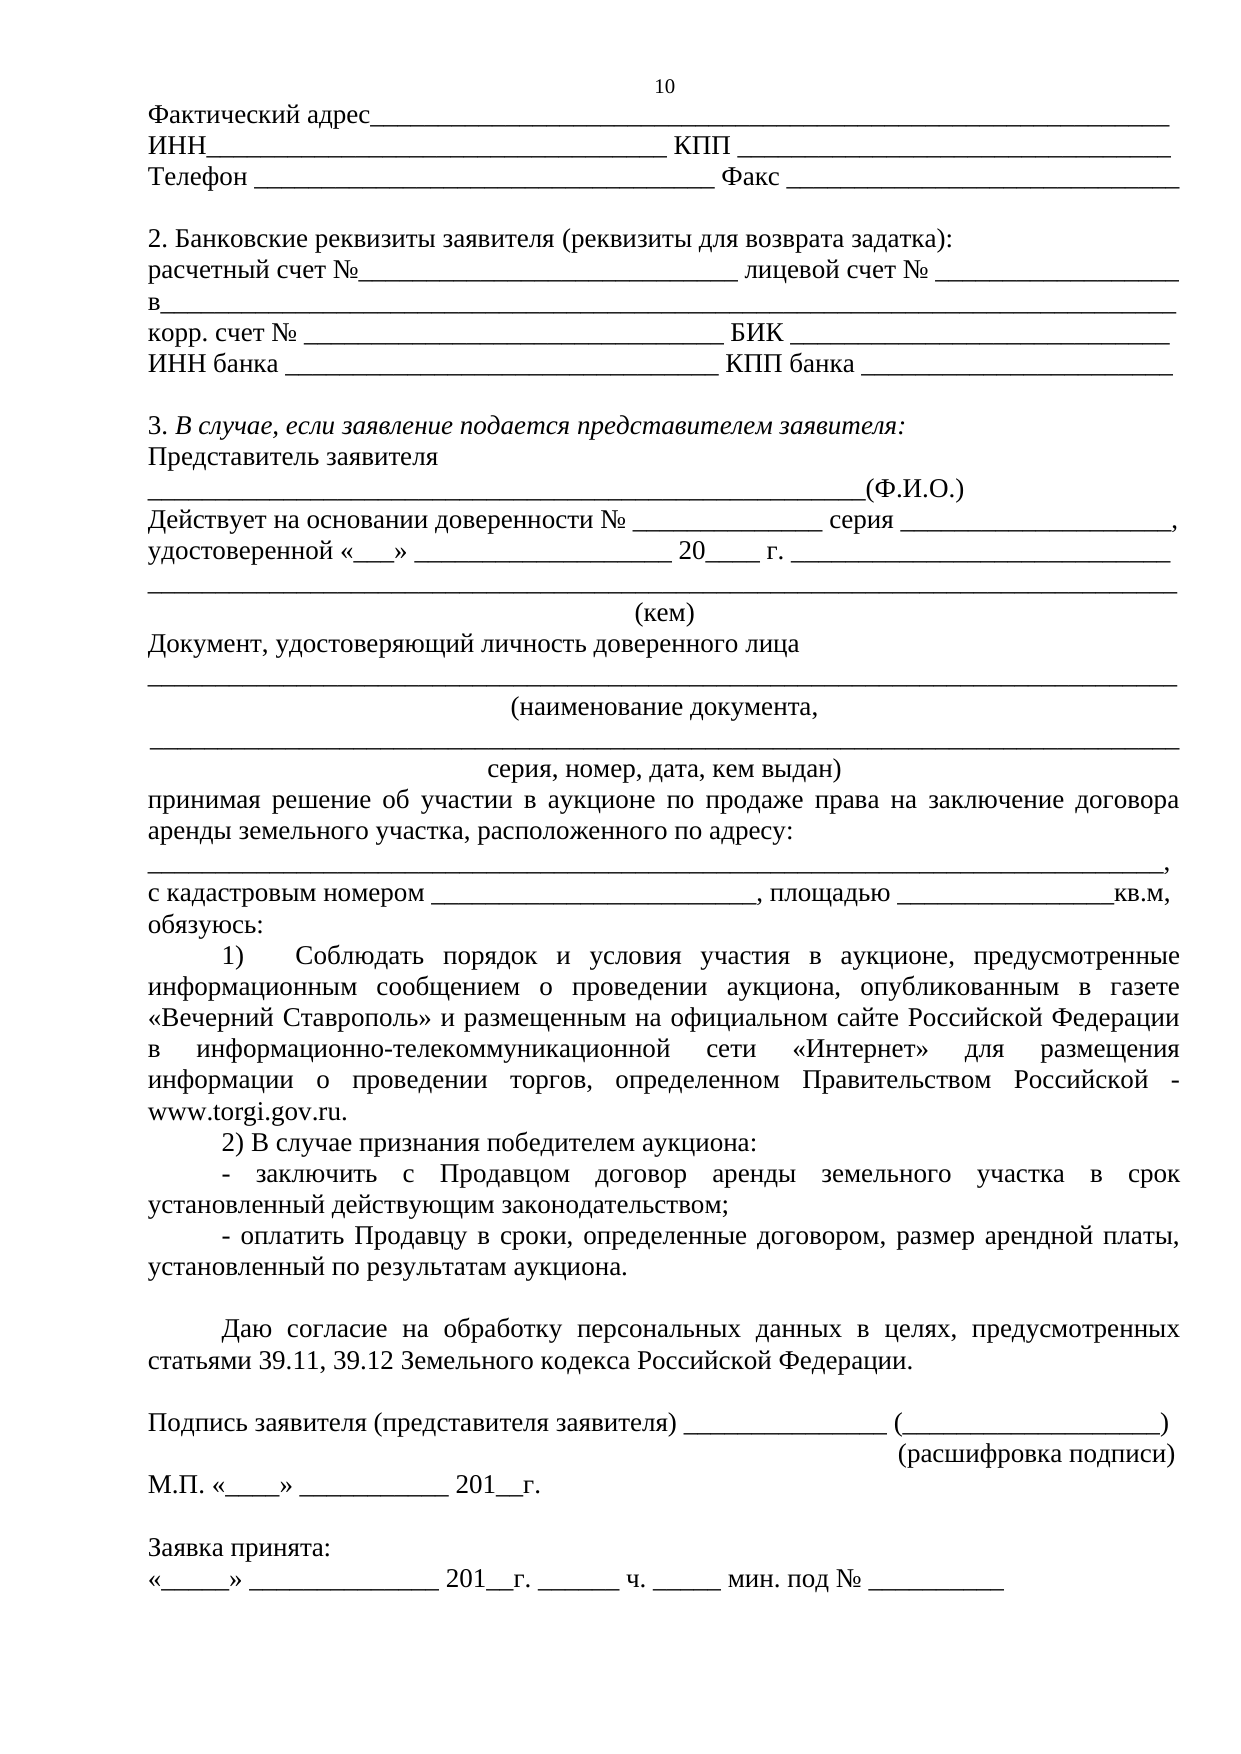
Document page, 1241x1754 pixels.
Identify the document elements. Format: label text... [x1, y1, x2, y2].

text Фактический адрес___________________________________________________________ [148, 98, 1181, 129]
text Заявка принята: [148, 1531, 1181, 1562]
text «_____» ______________ 201__г. ______ ч. _____ мин. под № __________ [148, 1562, 1181, 1593]
text расчетный счет №____________________________ лицевой счет № __________________ [148, 254, 1181, 285]
text Даю согласие на обработку персональных данных в целях, предусмотренных статьями 39.11, 39.12 Земельного кодекса Российской Федерации. [148, 1313, 1181, 1375]
text ИНН банка ________________________________ КПП банка _______________________ [148, 347, 1181, 378]
text ИНН__________________________________ КПП ________________________________ [148, 129, 1181, 160]
text Документ, удостоверяющий личность доверенного лица ____________________________________________________________________________ [148, 627, 1181, 690]
text 2. Банковские реквизиты заявителя (реквизиты для возврата задатка): [148, 222, 1181, 254]
text - заключить с Продавцом договор аренды земельного участка в срок установленный действующим законодательством; [148, 1157, 1181, 1219]
text - оплатить Продавцу в сроки, определенные договором, размер арендной платы, установленный по результатам аукциона. [148, 1219, 1181, 1281]
text ____________________________________________________________________________ [148, 565, 1181, 596]
text обязуюсь: [148, 908, 1181, 939]
text 1) Соблюдать порядок и условия участия в аукционе, предусмотренные информационным сообщением о проведении аукциона, опубликованным в газете «Вечерний Ставрополь» и размещенным на официальном сайте Российской Федерации в информационно-телекоммуникационной сети «Интернет» для размещения информации о проведении торгов, определенном Правительством Российской - www.torgi.gov.ru. [148, 939, 1181, 1126]
text корр. счет № _______________________________ БИК ____________________________ [148, 316, 1181, 347]
text удостоверенной «___» ___________________ 20____ г. ____________________________ [148, 534, 1181, 565]
text серия, номер, дата, кем выдан) [148, 752, 1181, 783]
text с кадастровым номером ________________________, площадью ________________кв.м, [148, 877, 1181, 908]
text М.П. «____» ___________ 201__г. [148, 1468, 1181, 1499]
text (кем) [148, 596, 1181, 627]
text в___________________________________________________________________________ [148, 285, 1181, 316]
text Телефон __________________________________ Факс _____________________________ [148, 160, 1181, 191]
text 3. В случае, если заявление подается представителем заявителя: [148, 409, 1181, 441]
text Представитель заявителя _____________________________________________________(Ф.И.О.) [148, 441, 1181, 503]
text принимая решение об участии в аукционе по продаже права на заключение договора аренды земельного участка, расположенного по адресу: [148, 783, 1181, 845]
text (наименование документа, ____________________________________________________________________________ [148, 690, 1181, 752]
text Подпись заявителя (представителя заявителя) _______________ (___________________) [148, 1406, 1181, 1437]
text (расшифровка подписи) [148, 1437, 1181, 1468]
text ___________________________________________________________________________, [148, 845, 1181, 877]
text 2) В случае признания победителем аукциона: [148, 1126, 1181, 1157]
text Действует на основании доверенности № ______________ серия ____________________, [148, 503, 1181, 534]
